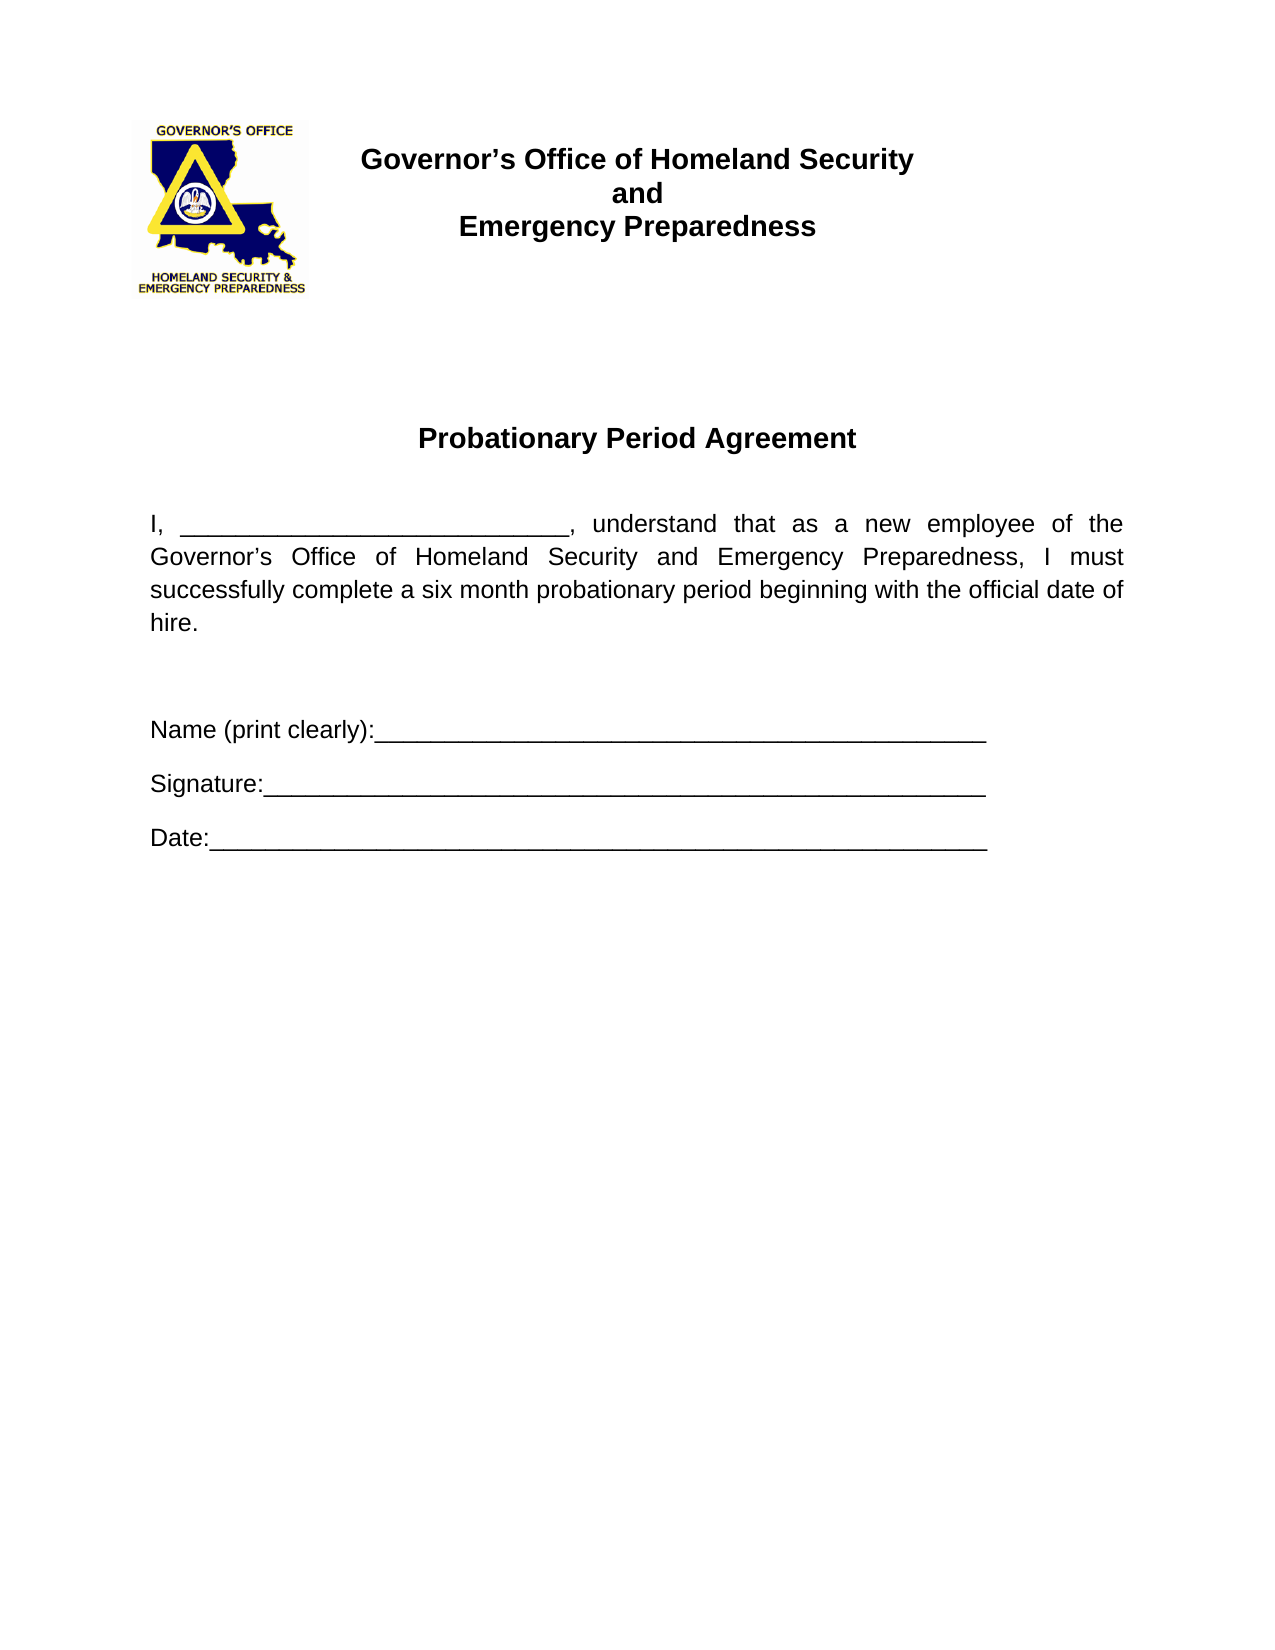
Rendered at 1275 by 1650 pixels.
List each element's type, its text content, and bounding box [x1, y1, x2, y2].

text Name (print clearly):____________________________________________ [150, 716, 1125, 744]
text I, ____________________________, understand that as a new employee of the Governor’s Office of Homeland Security and Emergency Preparedness, I must successfully complete a six month probationary period beginning with the official date of hire. [150, 509, 1125, 637]
text Probationary Period Agreement [150, 421, 1125, 455]
text Date:________________________________________________________ [150, 823, 1125, 852]
text Signature:____________________________________________________ [150, 769, 1125, 798]
picture [131, 120, 310, 299]
